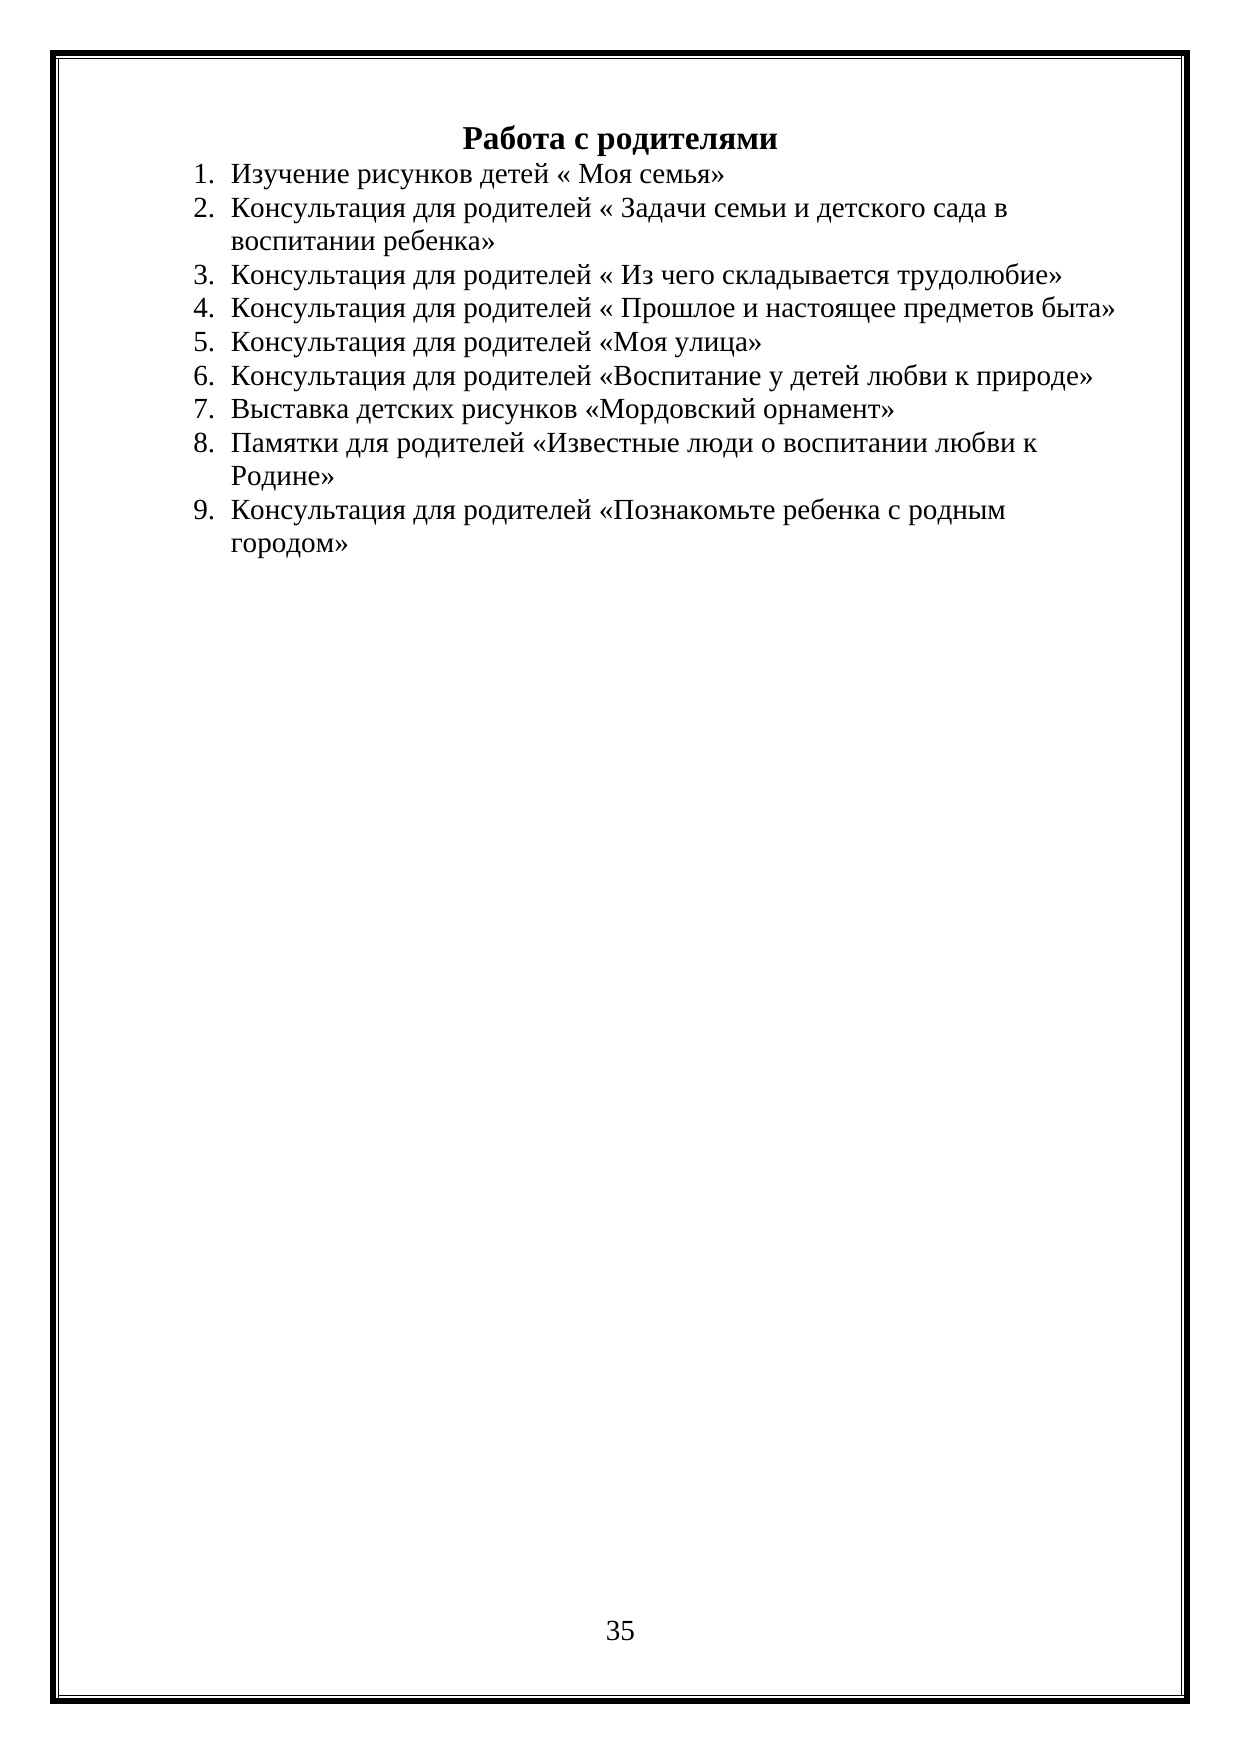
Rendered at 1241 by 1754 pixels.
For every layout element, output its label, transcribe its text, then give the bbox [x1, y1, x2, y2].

list Памятки для родителей «Известные люди о воспитании любви к Родине» [193, 425, 1122, 492]
list Выставка детских рисунков «Мордовский орнамент» [193, 391, 1122, 425]
list Консультация для родителей « Из чего складывается трудолюбие» [193, 257, 1122, 291]
text Работа с родителями [118, 118, 1122, 156]
list Консультация для родителей « Задачи семьи и детского сада в воспитании ребенка» [193, 190, 1122, 257]
list Консультация для родителей «Моя улица» [193, 324, 1122, 358]
list Консультация для родителей «Воспитание у детей любви к природе» [193, 358, 1122, 391]
list Изучение рисунков детей « Моя семья» [193, 156, 1122, 190]
list Консультация для родителей « Прошлое и настоящее предметов быта» [193, 291, 1122, 324]
list Консультация для родителей «Познакомьте ребенка с родным городом» [193, 492, 1122, 559]
